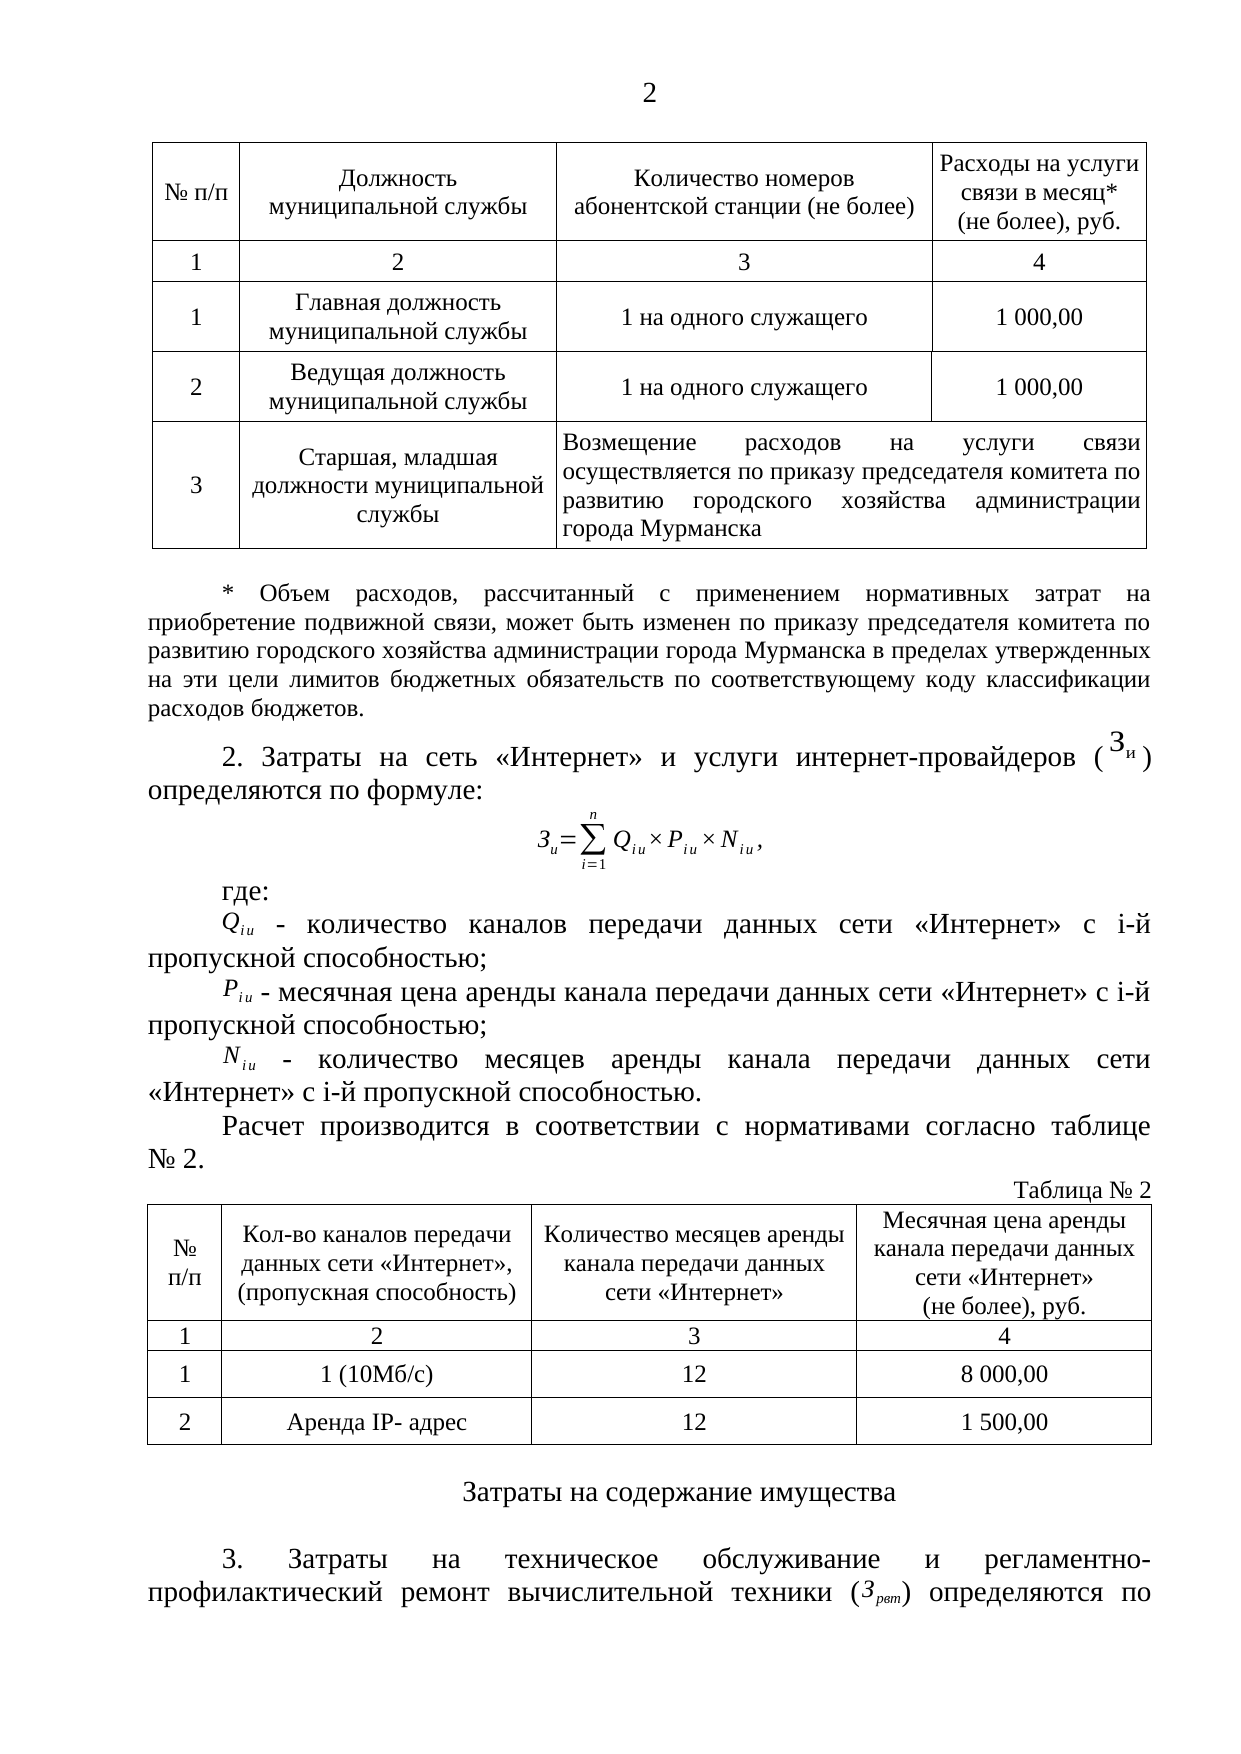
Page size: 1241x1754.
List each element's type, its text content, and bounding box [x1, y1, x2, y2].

table_cell 4 [857, 1321, 1151, 1349]
table_cell 1 000,00 [932, 352, 1146, 421]
table_header № п/п [153, 143, 239, 240]
table_cell 1 на одного служащего [557, 282, 932, 351]
table_cell 1 [148, 1321, 221, 1349]
table_header Количество месяцев аренды канала передачи данных сети «Интернет» [532, 1205, 856, 1320]
text Расчет производится в соответствии с нормативами согласно таблице № 2. [148, 1108, 1152, 1175]
table_cell Возмещение расходов на услуги связи осуществляется по приказу председателя комитета по развитию городского хозяйства администрации города Мурманска [557, 422, 1146, 548]
table_cell Аренда IP- адрес [222, 1398, 531, 1444]
table_cell 4 [933, 241, 1146, 281]
text Затраты на содержание имущества [148, 1474, 1152, 1507]
text - месячная цена аренды канала передачи данных сети «Интернет» с i-й пропускной способностью; [148, 974, 1152, 1041]
table_cell Главная должность муниципальной службы [240, 282, 556, 351]
text - количество месяцев аренды канала передачи данных сети «Интернет» с i-й пропускной способностью. [148, 1041, 1152, 1108]
text * Объем расходов, рассчитанный с применением нормативных затрат на приобретение подвижной связи, может быть изменен по приказу председателя комитета по развитию городского хозяйства администрации города Мурманска в пределах утвержденных на эти цели лимитов бюджетных обязательств по соответствующему коду классификации расходов бюджетов. [148, 578, 1152, 722]
text где: [148, 873, 1152, 907]
table_cell 2 [148, 1398, 221, 1444]
table_cell 1 [153, 241, 239, 281]
table_cell 3 [557, 241, 932, 281]
table_cell 3 [153, 422, 239, 548]
table_cell 1 [148, 1351, 221, 1397]
table_cell 2 [240, 241, 556, 281]
table_cell 1 на одного служащего [557, 352, 931, 421]
table_cell 2 [153, 352, 239, 421]
table_header Месячная цена аренды канала передачи данных сети «Интернет» (не более), руб. [857, 1205, 1151, 1320]
table_cell 2 [222, 1321, 531, 1349]
table_header Расходы на услуги связи в месяц* (не более), руб. [933, 143, 1146, 240]
text Таблица № 2 [148, 1175, 1152, 1204]
table_cell 1 (10Мб/с) [222, 1351, 531, 1397]
table_header Кол-во каналов передачи данных сети «Интернет», (пропускная способность) [222, 1205, 531, 1320]
table_cell Старшая, младшая должности муниципальной службы [240, 422, 556, 548]
table_cell 3 [532, 1321, 856, 1349]
table_cell 1 [153, 282, 239, 351]
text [148, 1541, 1152, 1608]
table_cell 1 500,00 [857, 1398, 1151, 1444]
table_cell 1 000,00 [933, 282, 1146, 351]
text 2. Затраты на сеть «Интернет» и услуги интернет-провайдеров () определяются по формуле: [148, 722, 1152, 806]
table_cell 12 [532, 1398, 856, 1444]
table_cell Ведущая должность муниципальной службы [240, 352, 556, 421]
table_header № п/п [148, 1205, 221, 1320]
table_header Должность муниципальной службы [240, 143, 556, 240]
text - количество каналов передачи данных сети «Интернет» с i-й пропускной способностью; [148, 907, 1152, 974]
table_cell 8 000,00 [857, 1351, 1151, 1397]
table_cell 12 [532, 1351, 856, 1397]
table_header Количество номеров абонентской станции (не более) [557, 143, 932, 240]
